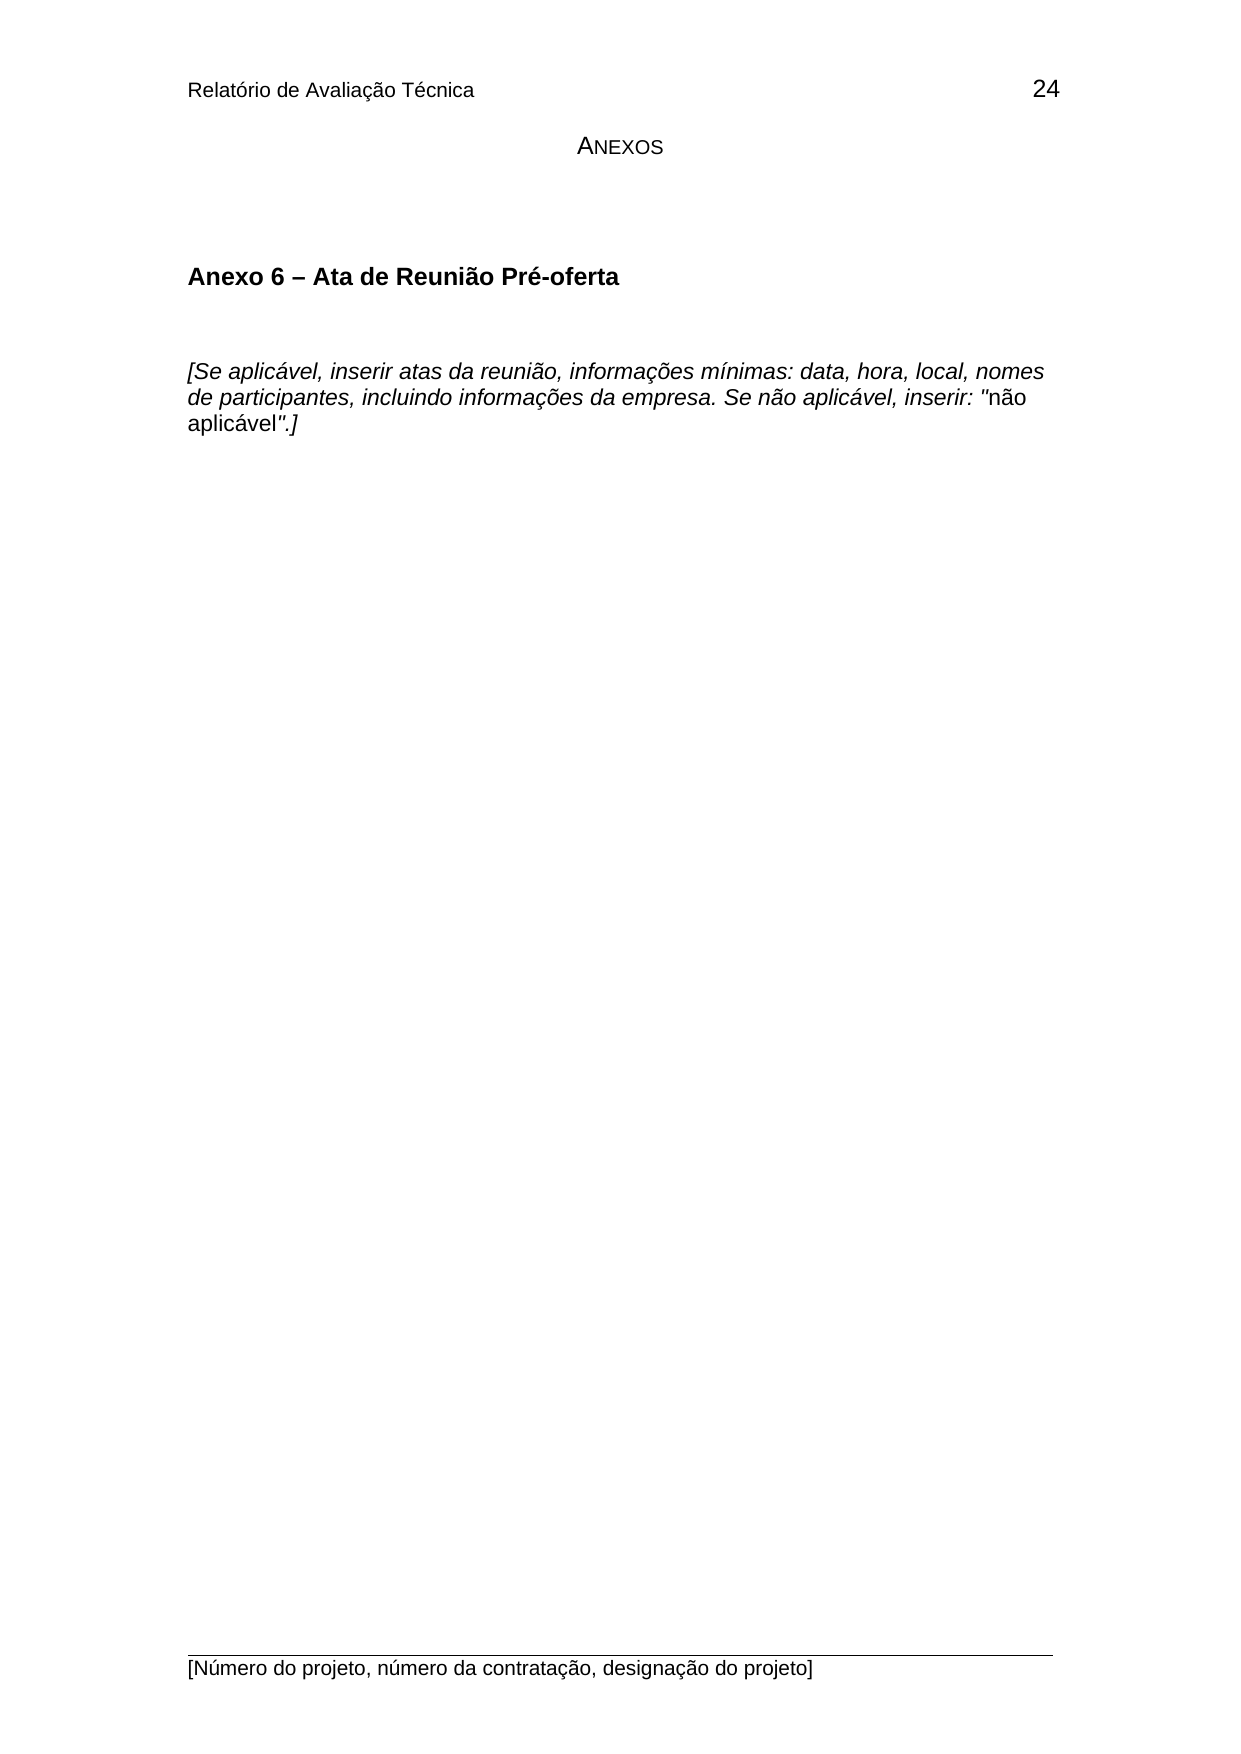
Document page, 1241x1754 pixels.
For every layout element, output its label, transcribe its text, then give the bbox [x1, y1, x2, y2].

text [Se aplicável, inserir atas da reunião, informações mínimas: data, hora, local, nomes de participantes, incluindo informações da empresa. Se não aplicável, inserir: "não aplicável".] [187, 358, 1053, 437]
subtitle Anexo 6 – Ata de Reunião Pré-oferta [187, 262, 1053, 291]
